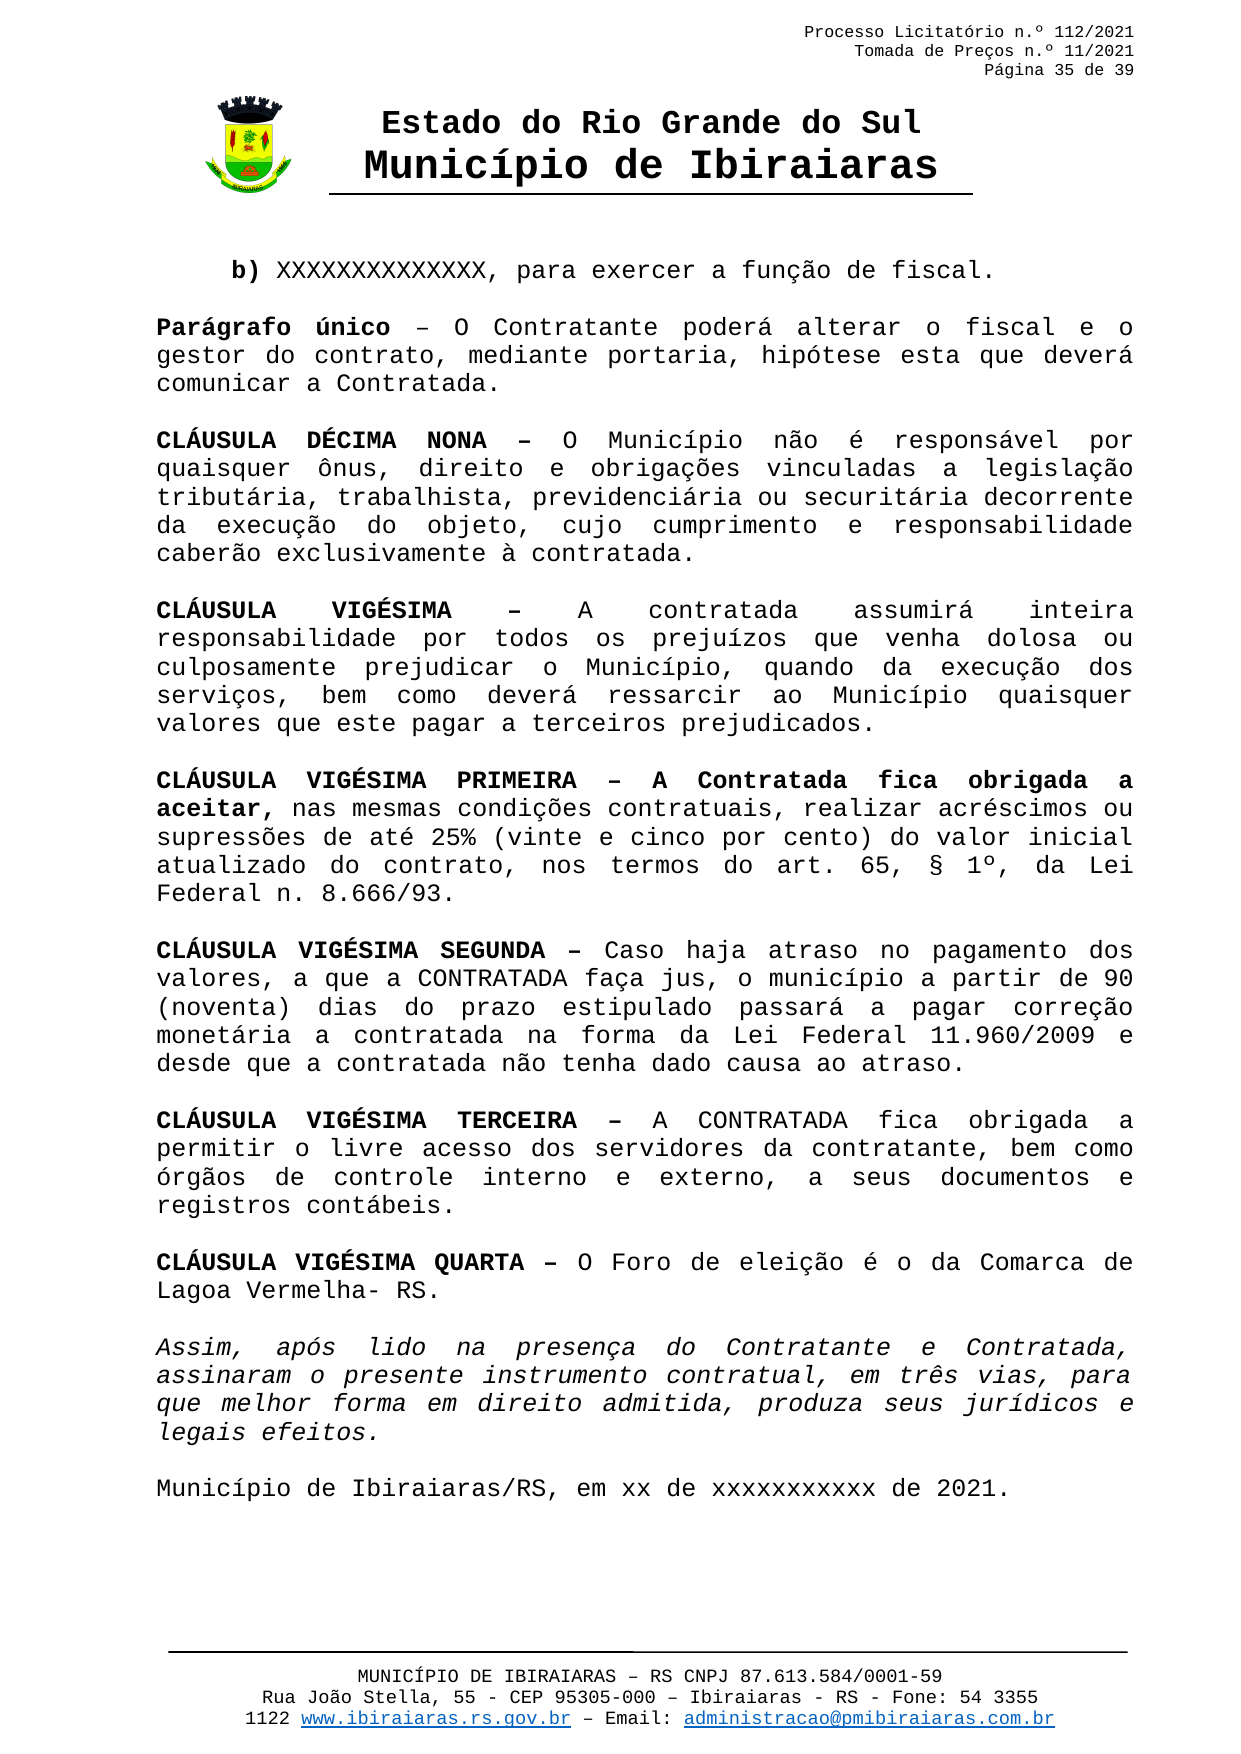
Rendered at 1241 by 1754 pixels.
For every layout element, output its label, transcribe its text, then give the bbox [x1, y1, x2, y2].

text CLÁUSULA DÉCIMA NONA – O Município não é responsável por quaisquer ônus, direito e obrigações vinculadas a legislação tributária, trabalhista, previdenciária ou securitária decorrente da execução do objeto, cujo cumprimento e responsabilidade caberão exclusivamente à contratada. [156, 427, 1134, 569]
text CLÁUSULA VIGÉSIMA QUARTA – O Foro de eleição é o da Comarca de Lagoa Vermelha- RS. [156, 1249, 1134, 1306]
text Parágrafo único – O Contratante poderá alterar o fiscal e o gestor do contrato, mediante portaria, hipótese esta que deverá comunicar a Contratada. [156, 314, 1134, 399]
text Município de Ibiraiaras/RS, em xx de xxxxxxxxxxx de 2021. [156, 1476, 1134, 1504]
text CLÁUSULA VIGÉSIMA TERCEIRA – A CONTRATADA fica obrigada a permitir o livre acesso dos servidores da contratante, bem como órgãos de controle interno e externo, a seus documentos e registros contábeis. [156, 1107, 1134, 1221]
text CLÁUSULA VIGÉSIMA – A contratada assumirá inteira responsabilidade por todos os prejuízos que venha dolosa ou culposamente prejudicar o Município, quando da execução dos serviços, bem como deverá ressarcir ao Município quaisquer valores que este pagar a terceiros prejudicados. [156, 597, 1134, 739]
text Assim, após lido na presença do Contratante e Contratada, assinaram o presente instrumento contratual, em três vias, para que melhor forma em direito admitida, produza seus jurídicos e legais efeitos. [156, 1334, 1134, 1447]
list b) XXXXXXXXXXXXXX, para exercer a função de fiscal. [156, 257, 1134, 286]
text CLÁUSULA VIGÉSIMA SEGUNDA – Caso haja atraso no pagamento dos valores, a que a CONTRATADA faça jus, o município a partir de 90 (noventa) dias do prazo estipulado passará a pagar correção monetária a contratada na forma da Lei Federal 11.960/2009 e desde que a contratada não tenha dado causa ao atraso. [156, 937, 1134, 1079]
text CLÁUSULA VIGÉSIMA PRIMEIRA – A Contratada fica obrigada a aceitar, nas mesmas condições contratuais, realizar acréscimos ou supressões de até 25% (vinte e cinco por cento) do valor inicial atualizado do contrato, nos termos do art. 65, § 1º, da Lei Federal n. 8.666/93. [156, 767, 1134, 909]
picture [205, 96, 292, 193]
